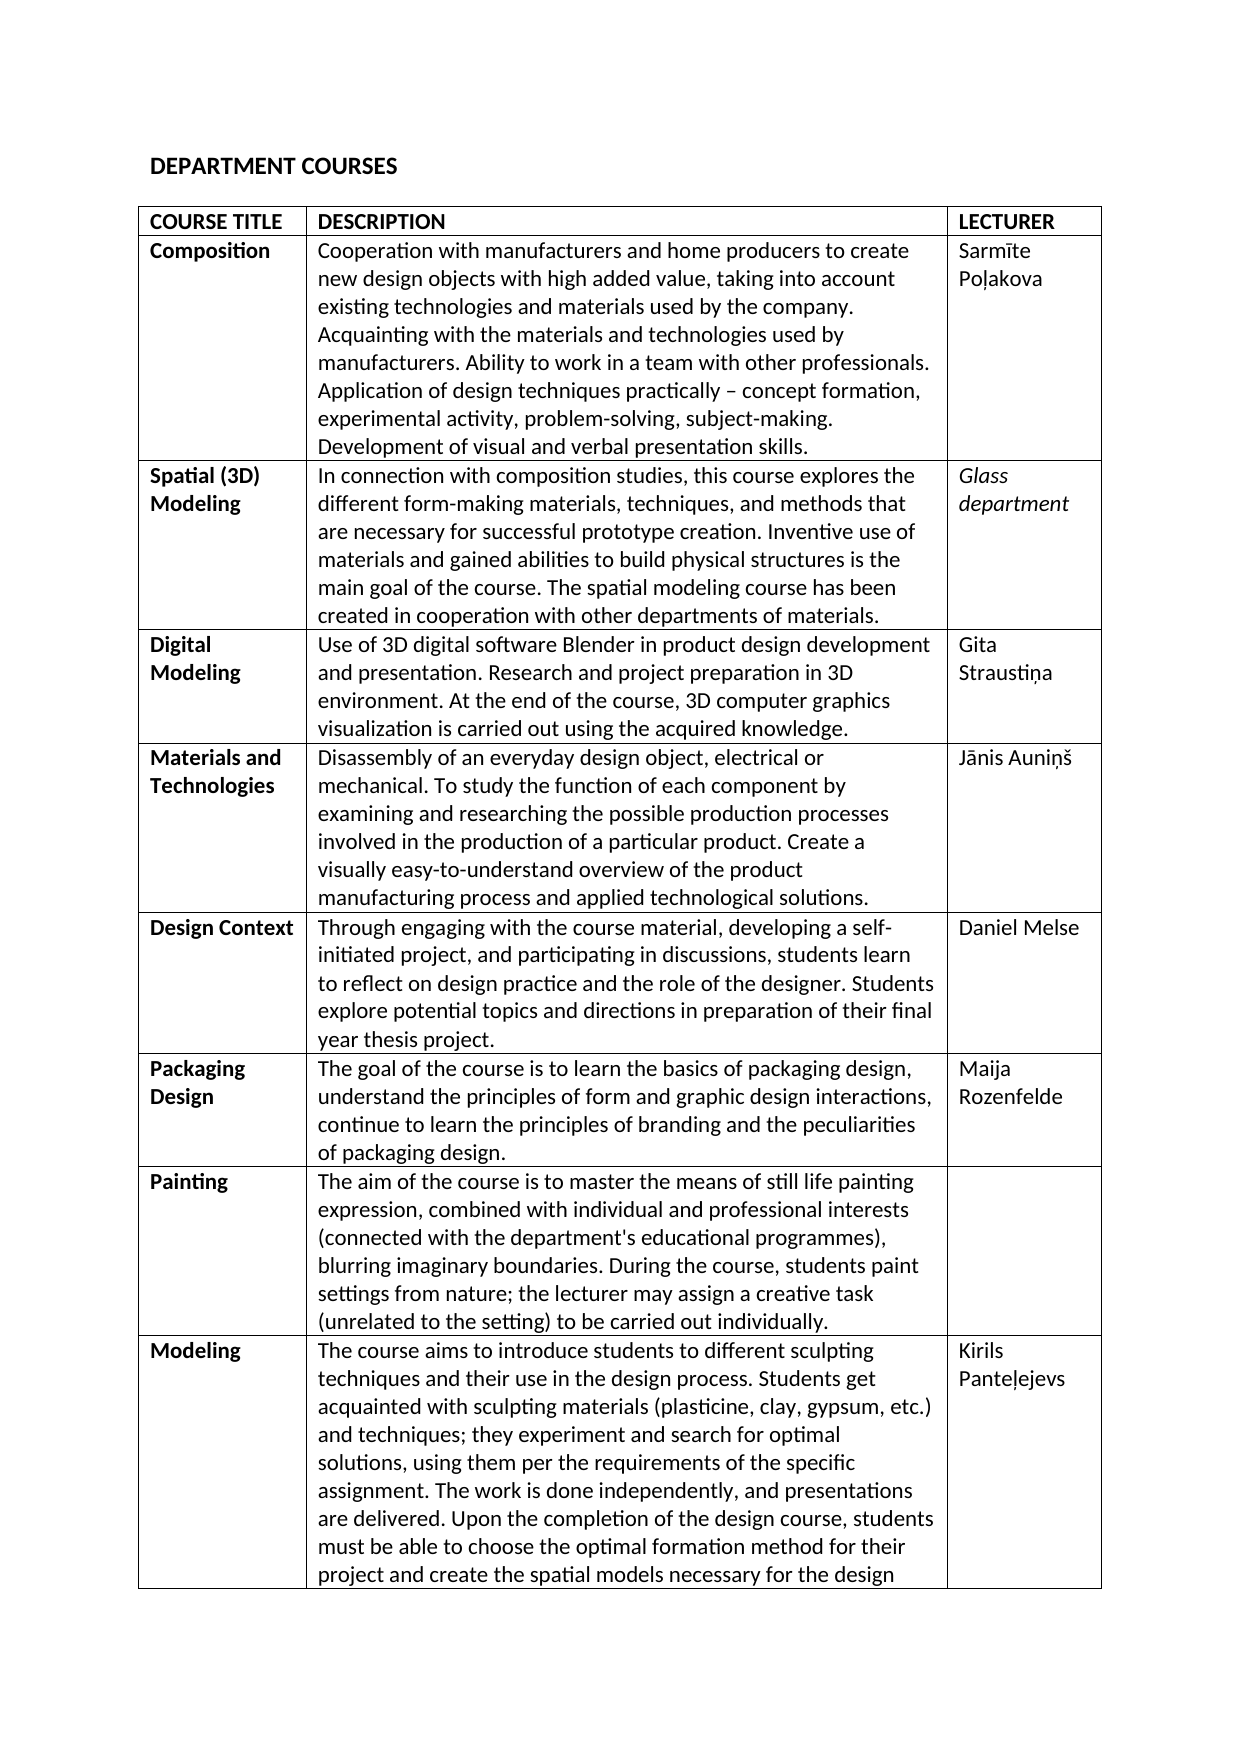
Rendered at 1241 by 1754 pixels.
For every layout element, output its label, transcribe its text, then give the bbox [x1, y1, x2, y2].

table_cell Materials and Technologies [139, 744, 306, 912]
table_cell Daniel Melse [948, 913, 1101, 1053]
table_header DESCRIPTION [307, 207, 947, 235]
table_cell [948, 1167, 1101, 1335]
table_cell The aim of the course is to master the means of still life painting expression, combined with individual and professional interests (connected with the department's educational programmes), blurring imaginary boundaries. During the course, students paint settings from nature; the lecturer may assign a creative task (unrelated to the setting) to be carried out individually. [307, 1167, 947, 1335]
table_cell Digital Modeling [139, 630, 306, 742]
table_cell Disassembly of an everyday design object, electrical or mechanical. To study the function of each component by examining and researching the possible production processes involved in the production of a particular product. Create a visually easy-to-understand overview of the product manufacturing process and applied technological solutions. [307, 744, 947, 912]
table_cell Gita Straustiņa [948, 630, 1101, 742]
table_cell Design Context [139, 913, 306, 1053]
table_cell Glass department [948, 461, 1101, 629]
table_cell Maija Rozenfelde [948, 1054, 1101, 1166]
table_cell Modeling [139, 1336, 306, 1588]
table_cell Through engaging with the course material, developing a self-initiated project, and participating in discussions, students learn to reflect on design practice and the role of the designer. Students explore potential topics and directions in preparation of their final year thesis project. [307, 913, 947, 1053]
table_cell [307, 1336, 947, 1588]
table_cell Composition [139, 236, 306, 460]
table_cell Jānis Auniņš [948, 744, 1101, 912]
table_header LECTURER [948, 207, 1101, 235]
text DEPARTMENT COURSES [150, 150, 1090, 181]
table_cell The goal of the course is to learn the basics of packaging design, understand the principles of form and graphic design interactions, continue to learn the principles of branding and the peculiarities of packaging design. [307, 1054, 947, 1166]
table_cell Painting [139, 1167, 306, 1335]
table_cell Spatial (3D) Modeling [139, 461, 306, 629]
table_cell Packaging Design [139, 1054, 306, 1166]
table_cell Kirils Panteļejevs [948, 1336, 1101, 1588]
table_header COURSE TITLE [139, 207, 306, 235]
table_cell Sarmīte Poļakova [948, 236, 1101, 460]
table_cell In connection with composition studies, this course explores the different form-making materials, techniques, and methods that are necessary for successful prototype creation. Inventive use of materials and gained abilities to build physical structures is the main goal of the course. The spatial modeling course has been created in cooperation with other departments of materials. [307, 461, 947, 629]
table_cell Use of 3D digital software Blender in product design development and presentation. Research and project preparation in 3D environment. At the end of the course, 3D computer graphics visualization is carried out using the acquired knowledge. [307, 630, 947, 742]
table_cell Cooperation with manufacturers and home producers to create new design objects with high added value, taking into account existing technologies and materials used by the company. Acquainting with the materials and technologies used by manufacturers. Ability to work in a team with other professionals. Application of design techniques practically – concept formation, experimental activity, problem-solving, subject-making. Development of visual and verbal presentation skills. [307, 236, 947, 460]
